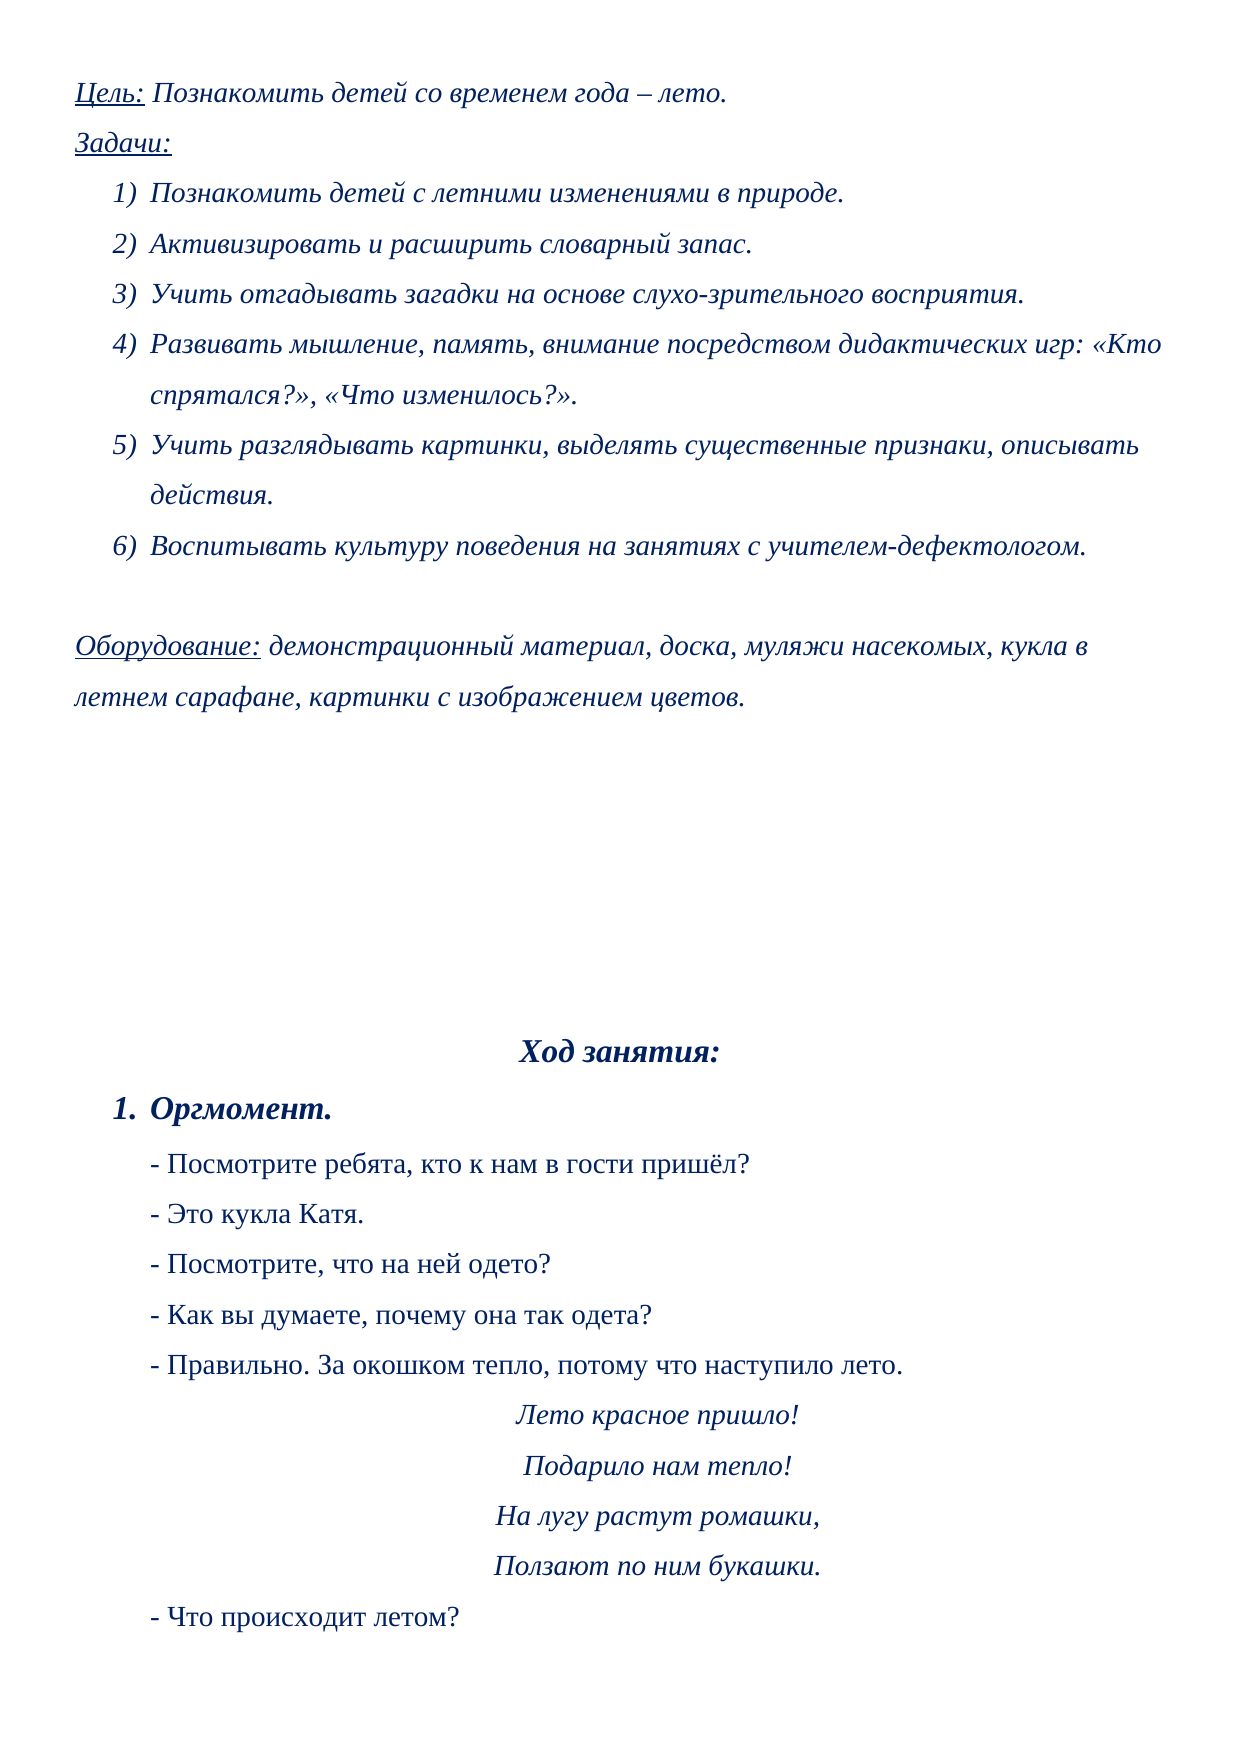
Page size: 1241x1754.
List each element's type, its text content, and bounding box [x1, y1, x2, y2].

list На лугу растут ромашки, [150, 1498, 1165, 1532]
text Оборудование: демонстрационный материал, доска, муляжи насекомых, кукла в летнем сарафане, картинки с изображением цветов. [75, 628, 1165, 712]
list - Что происходит летом? [150, 1599, 1165, 1632]
list Познакомить детей с летними изменениями в природе. [112, 176, 1165, 209]
list - Это кукла Катя. [150, 1196, 1165, 1230]
list - Посмотрите ребята, кто к нам в гости пришёл? [150, 1146, 1165, 1179]
list Развивать мышление, память, внимание посредством дидактических игр: «Кто спрятался?», «Что изменилось?». [112, 327, 1165, 410]
list Ползают по ним букашки. [150, 1548, 1165, 1582]
text Цель: Познакомить детей со временем года – лето. [75, 75, 1165, 108]
list Учить отгадывать загадки на основе слухо-зрительного восприятия. [112, 276, 1165, 310]
list Активизировать и расширить словарный запас. [112, 226, 1165, 259]
list - Правильно. За окошком тепло, потому что наступило лето. [150, 1347, 1165, 1381]
list Учить разглядывать картинки, выделять существенные признаки, описывать действия. [112, 427, 1165, 511]
text Задачи: [75, 125, 1165, 159]
list Лето красное пришло! [150, 1397, 1165, 1431]
list - Посмотрите, что на ней одето? [150, 1247, 1165, 1280]
text Ход занятия: [75, 1031, 1165, 1069]
list - Как вы думаете, почему она так одета? [150, 1297, 1165, 1330]
list Подарило нам тепло! [150, 1448, 1165, 1481]
list Оргмомент. [112, 1088, 1165, 1127]
list Воспитывать культуру поведения на занятиях с учителем-дефектологом. [112, 528, 1165, 561]
